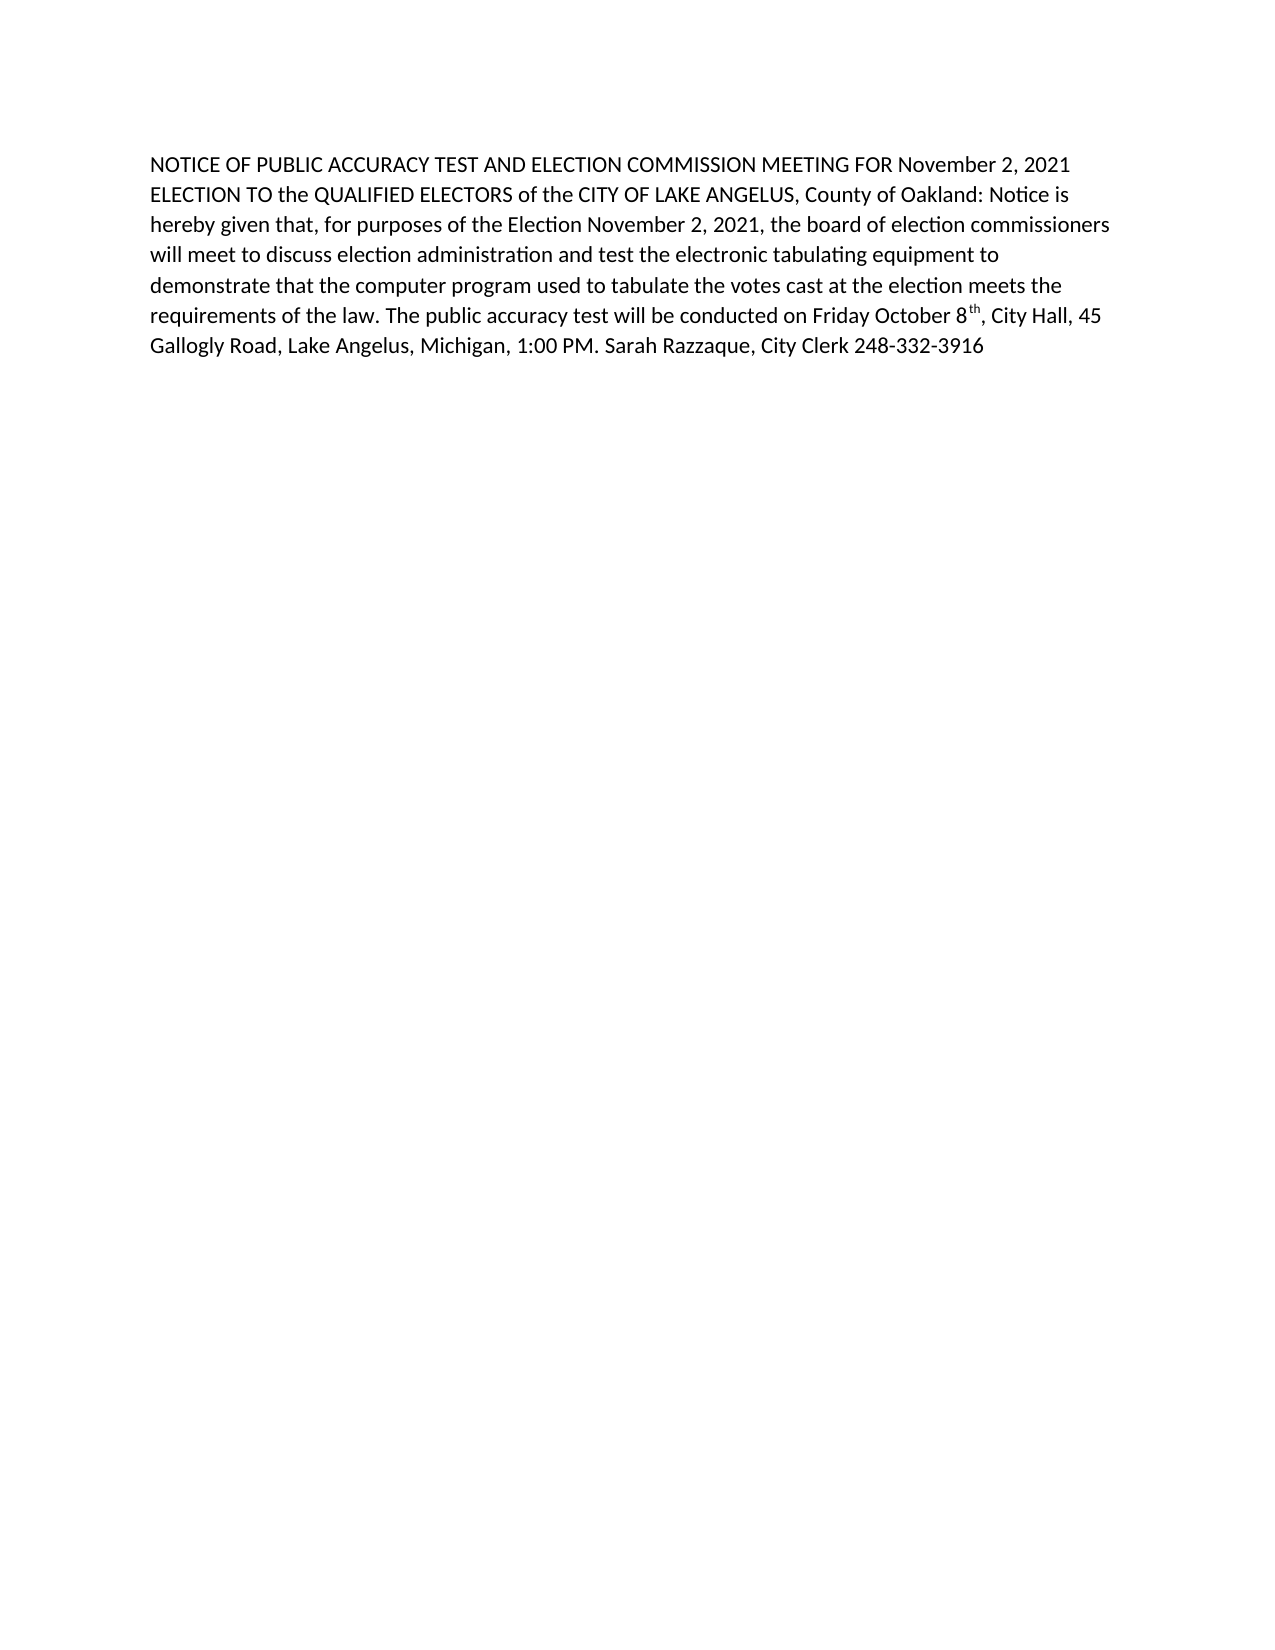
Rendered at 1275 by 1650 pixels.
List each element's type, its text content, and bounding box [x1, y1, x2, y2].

text NOTICE OF PUBLIC ACCURACY TEST AND ELECTION COMMISSION MEETING FOR November 2, 2021 ELECTION TO the QUALIFIED ELECTORS of the CITY OF LAKE ANGELUS, County of Oakland: Notice is hereby given that, for purposes of the Election November 2, 2021, the board of election commissioners will meet to discuss election administration and test the electronic tabulating equipment to demonstrate that the computer program used to tabulate the votes cast at the election meets the requirements of the law. The public accuracy test will be conducted on Friday October 8th, City Hall, 45 Gallogly Road, Lake Angelus, Michigan, 1:00 PM. Sarah Razzaque, City Clerk 248-332-3916 [150, 150, 1125, 359]
